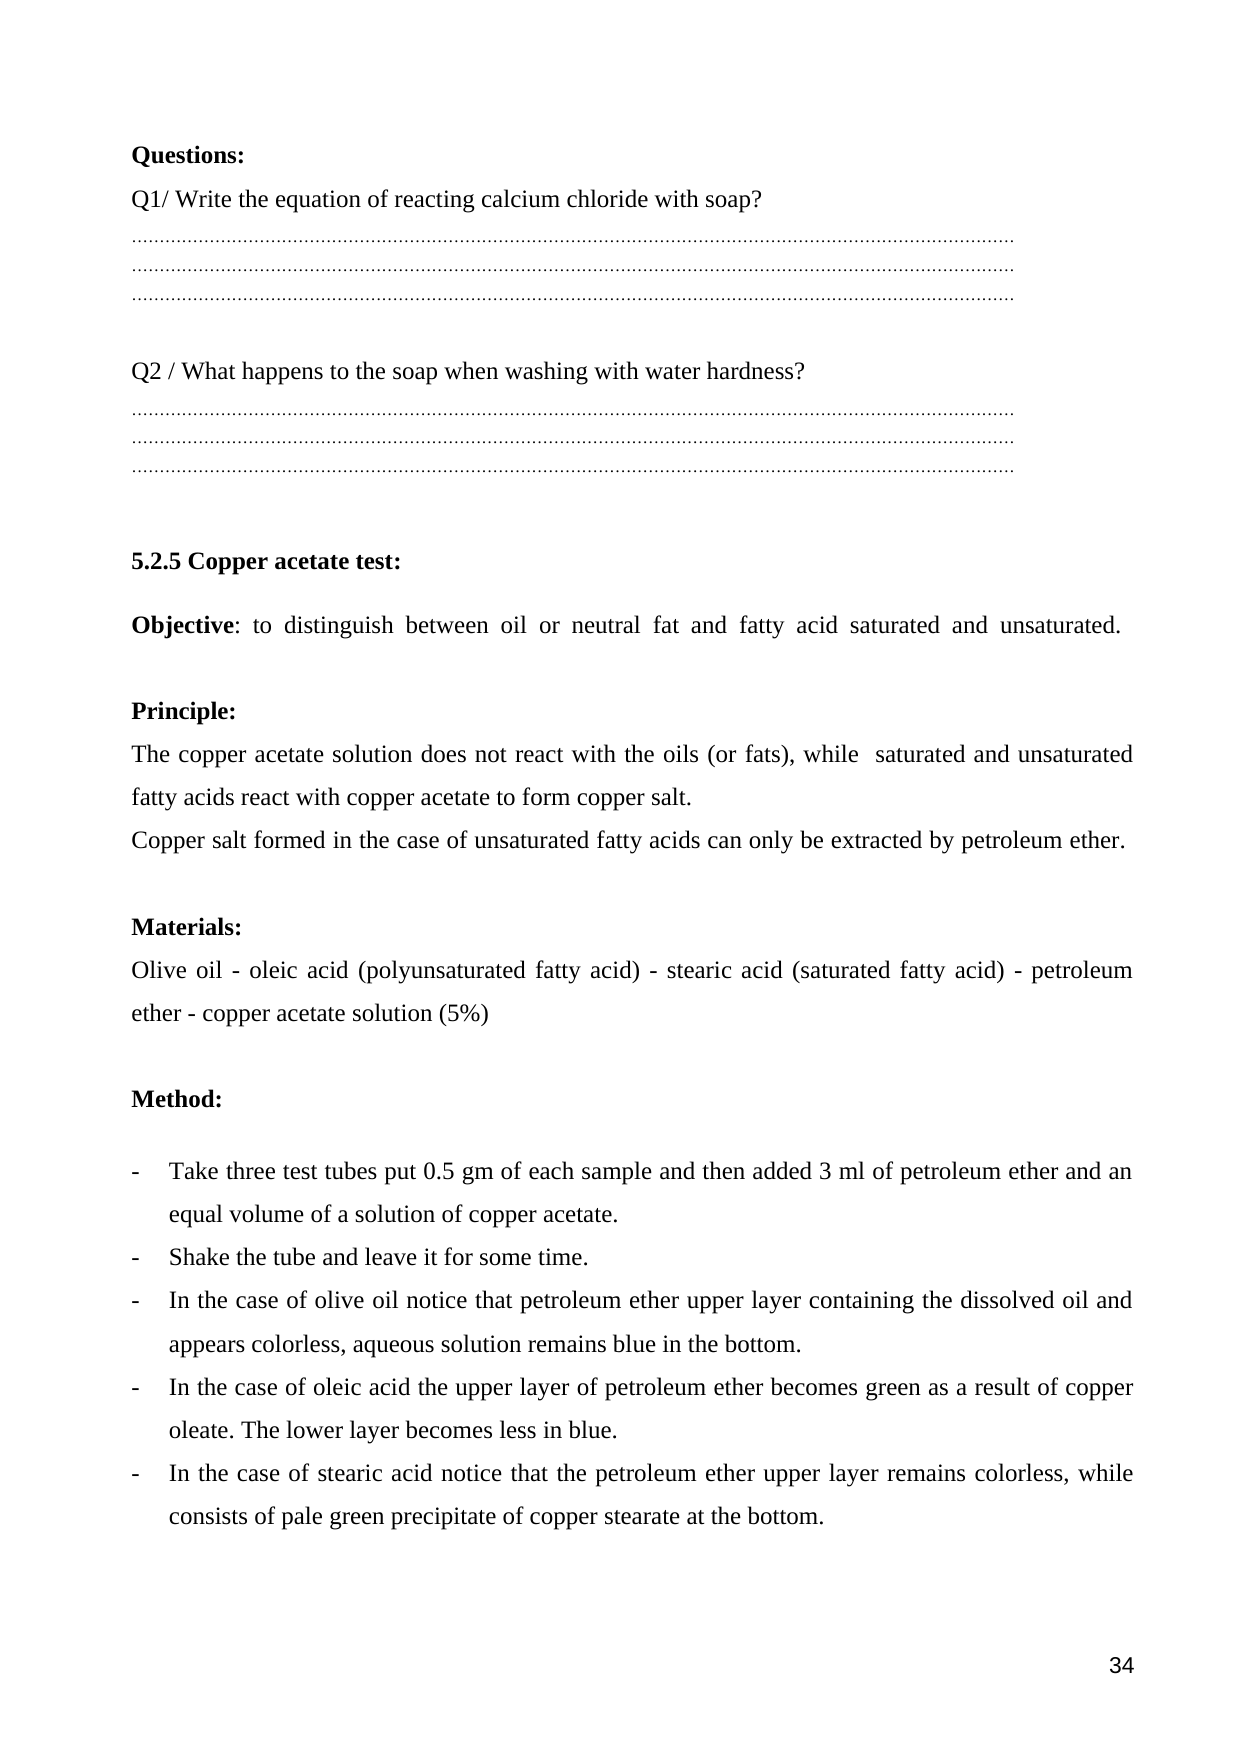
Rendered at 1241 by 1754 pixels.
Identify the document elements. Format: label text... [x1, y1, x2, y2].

text 5.2.5 Copper acetate test: [131, 546, 1134, 575]
text …………………………………………………………………………………………………………………………………………… [131, 227, 1134, 246]
text Questions: [131, 141, 1134, 169]
list Shake the tube and leave it for some time. [131, 1242, 1134, 1271]
text Method: الاستماع [131, 1084, 1134, 1142]
list In the case of olive oil notice that petroleum ether upper layer containing the dissolved oil and appears colorless, aqueous solution remains blue in the bottom. [131, 1286, 1134, 1357]
text Q2 / What happens to the soap when washing with water hardness? [131, 313, 1134, 385]
list In the case of stearic acid notice that the petroleum ether upper layer remains colorless, while consists of pale green precipitate of copper stearate at the bottom. [131, 1458, 1134, 1530]
text …………………………………………………………………………………………………………………………………………… [131, 256, 1134, 275]
text …………………………………………………………………………………………………………………………………………… [131, 428, 1134, 447]
text …………………………………………………………………………………………………………………………………………… [131, 457, 1134, 476]
list In the case of oleic acid the upper layer of petroleum ether becomes green as a result of copper oleate. The lower layer becomes less in blue. [131, 1372, 1134, 1444]
text Q1/ Write the equation of reacting calcium chloride with soap? [131, 184, 1134, 212]
list Copper salt formed in the case of unsaturated fatty acids can only be extracted by petroleum ether. Materials: [131, 826, 1134, 941]
text …………………………………………………………………………………………………………………………………………… [131, 399, 1134, 418]
list Objective: to distinguish between oil or neutral fat and fatty acid saturated and unsaturated. Principle: The copper acetate solution does not react with the oils (or fats), while saturated and unsaturated fatty acids react with copper acetate to form copper salt. [131, 610, 1134, 811]
text …………………………………………………………………………………………………………………………………………… [131, 284, 1134, 303]
list Take three test tubes put 0.5 gm of each sample and then added 3 ml of petroleum ether and an equal volume of a solution of copper acetate. [131, 1156, 1134, 1228]
text Olive oil - oleic acid (polyunsaturated fatty acid) - stearic acid (saturated fatty acid) - petroleum ether - copper acetate solution (5%) [131, 955, 1134, 1027]
